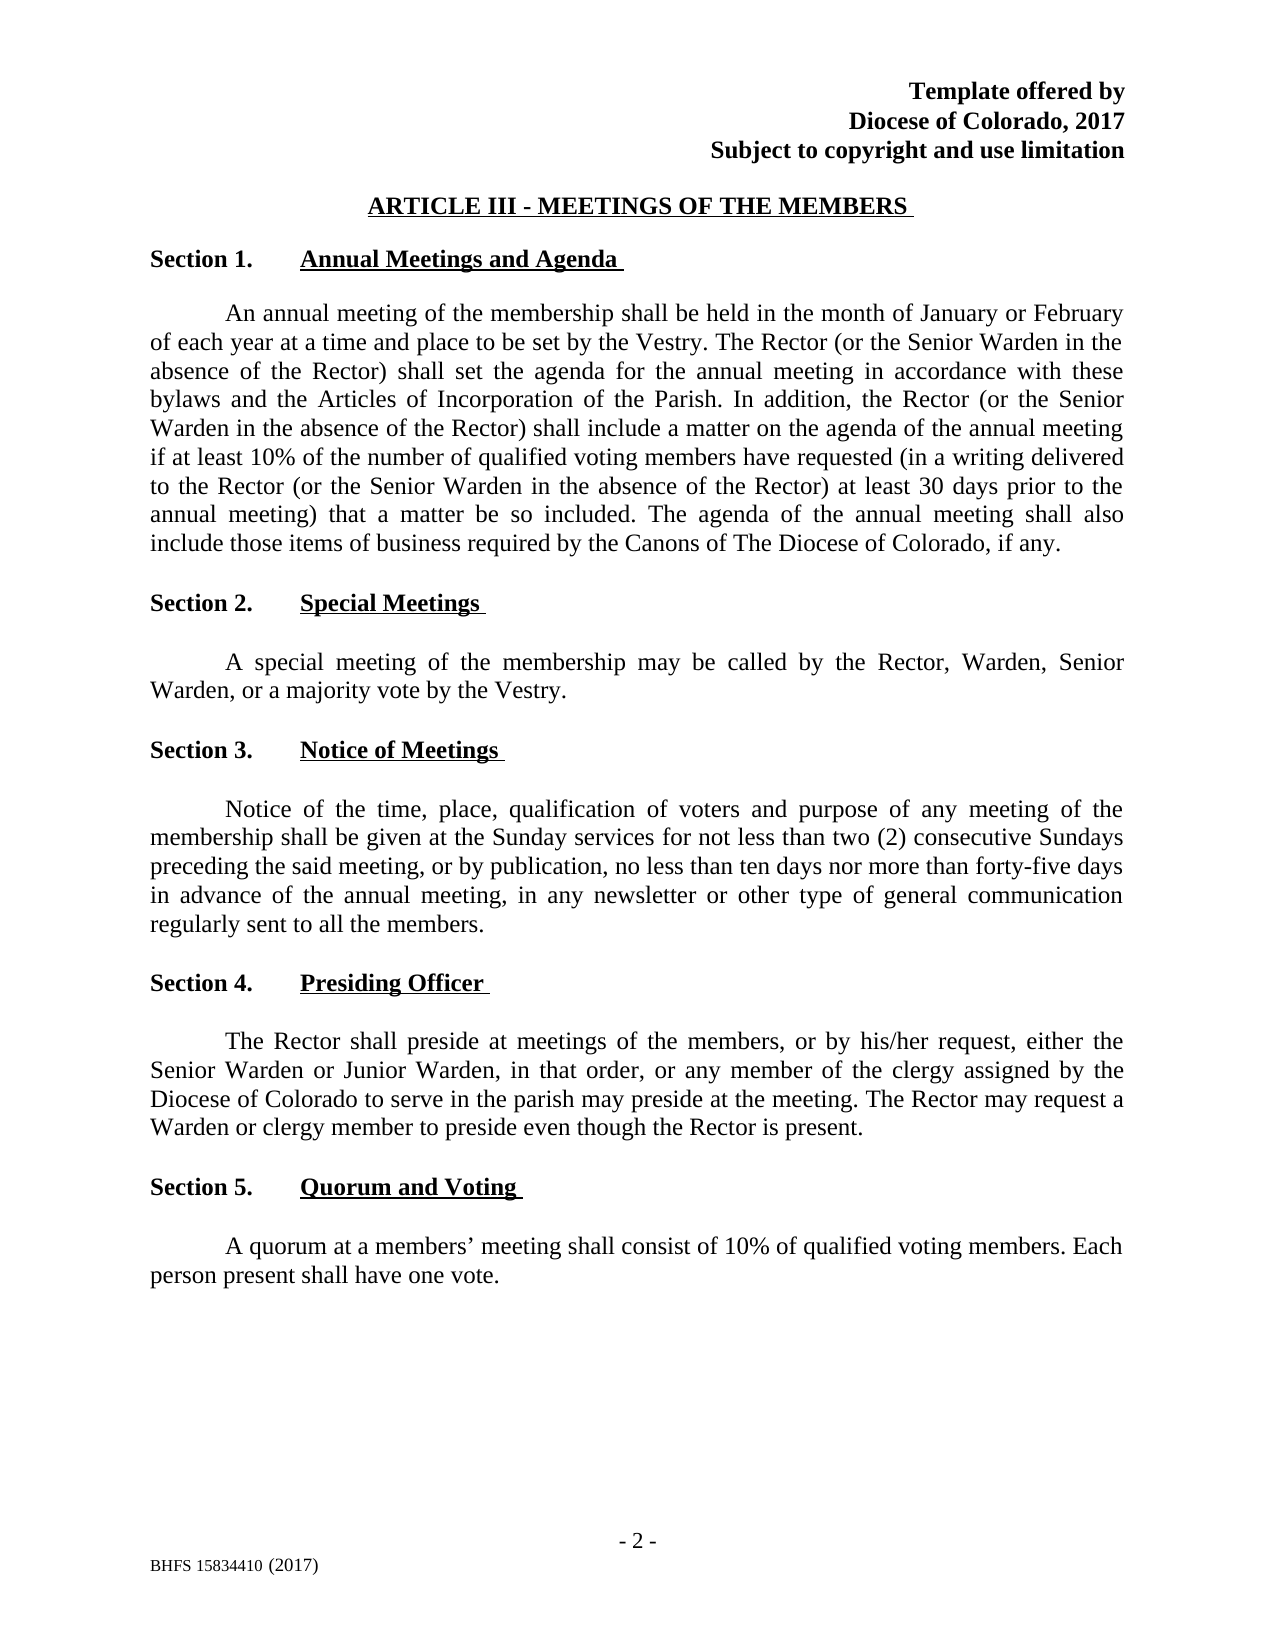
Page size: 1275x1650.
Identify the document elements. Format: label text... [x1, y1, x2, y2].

text An annual meeting of the membership shall be held in the month of January or February of each year at a time and place to be set by the Vestry. The Rector (or the Senior Warden in the absence of the Rector) shall set the agenda for the annual meeting in accordance with these bylaws and the Articles of Incorporation of the Parish. In addition, the Rector (or the Senior Warden in the absence of the Rector) shall include a matter on the agenda of the annual meeting if at least 10% of the number of qualified voting members have requested (in a writing delivered to the Rector (or the Senior Warden in the absence of the Rector) at least 30 days prior to the annual meeting) that a matter be so included. The agenda of the annual meeting shall also include those items of business required by the Canons of The Diocese of Colorado, if any. [150, 298, 1125, 557]
text Section 4. Presiding Officer [150, 968, 1125, 997]
text Section 3. Notice of Meetings [150, 735, 1125, 764]
text Notice of the time, place, qualification of voters and purpose of any meeting of the membership shall be given at the Sunday services for not less than two (2) consecutive Sundays preceding the said meeting, or by publication, no less than ten days nor more than forty-five days in advance of the annual meeting, in any newsletter or other type of general communication regularly sent to all the members. [150, 794, 1125, 937]
text A quorum at a members’ meeting shall consist of 10% of qualified voting members. Each person present shall have one vote. [150, 1231, 1125, 1288]
text A special meeting of the membership may be called by the Rector, Warden, Senior Warden, or a majority vote by the Vestry. [150, 647, 1125, 704]
text Section 2. Special Meetings [150, 588, 1125, 617]
text Section 1. Annual Meetings and Agenda [150, 244, 1125, 273]
text ARTICLE III - MEETINGS OF THE MEMBERS [150, 191, 1125, 219]
text The Rector shall preside at meetings of the members, or by his/her request, either the Senior Warden or Junior Warden, in that order, or any member of the clergy assigned by the Diocese of Colorado to serve in the parish may preside at the meeting. The Rector may request a Warden or clergy member to preside even though the Rector is present. [150, 1026, 1125, 1141]
text Section 5. Quorum and Voting [150, 1172, 1125, 1201]
